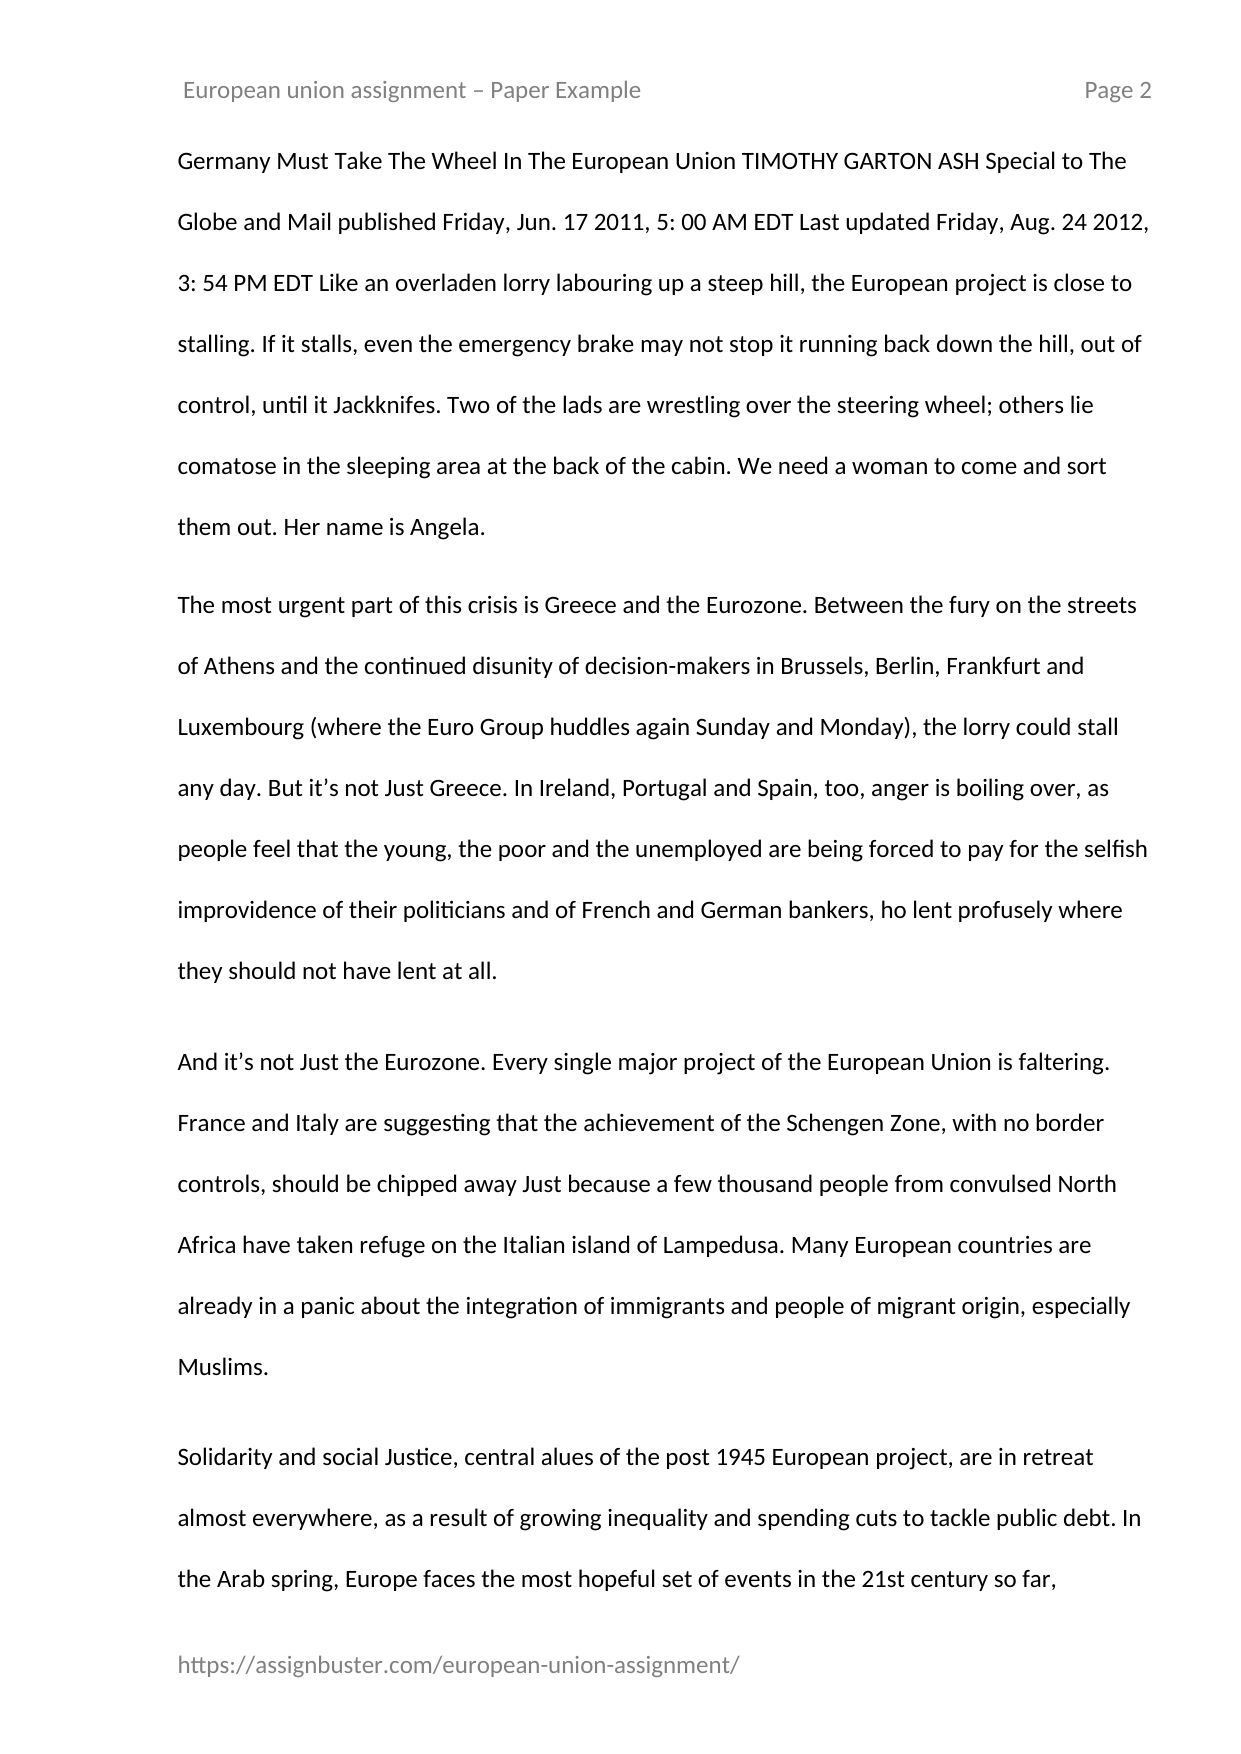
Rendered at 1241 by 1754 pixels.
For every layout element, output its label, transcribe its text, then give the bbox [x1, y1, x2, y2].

text The most urgent part of this crisis is Greece and the Eurozone. Between the fury on the streets of Athens and the continued disunity of decision-makers in Brussels, Berlin, Frankfurt and Luxembourg (where the Euro Group huddles again Sunday and Monday), the lorry could stall any day. But it’s not Just Greece. In Ireland, Portugal and Spain, too, anger is boiling over, as people feel that the young, the poor and the unemployed are being forced to pay for the selfish improvidence of their politicians and of French and German bankers, ho lent profusely where they should not have lent at all. [177, 589, 1152, 986]
text And it’s not Just the Eurozone. Every single major project of the European Union is faltering. France and Italy are suggesting that the achievement of the Schengen Zone, with no border controls, should be chipped away Just because a few thousand people from convulsed North Africa have taken refuge on the Italian island of Lampedusa. Many European countries are already in a panic about the integration of immigrants and people of migrant origin, especially Muslims. [177, 1046, 1152, 1381]
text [177, 1441, 1152, 1594]
text Germany Must Take The Wheel In The European Union TIMOTHY GARTON ASH Special to The Globe and Mail published Friday, Jun. 17 2011, 5: 00 AM EDT Last updated Friday, Aug. 24 2012, 3: 54 PM EDT Like an overladen lorry labouring up a steep hill, the European project is close to stalling. If it stalls, even the emergency brake may not stop it running back down the hill, out of control, until it Jackknifes. Two of the lads are wrestling over the steering wheel; others lie comatose in the sleeping area at the back of the cabin. We need a woman to come and sort them out. Her name is Angela. [177, 145, 1152, 542]
